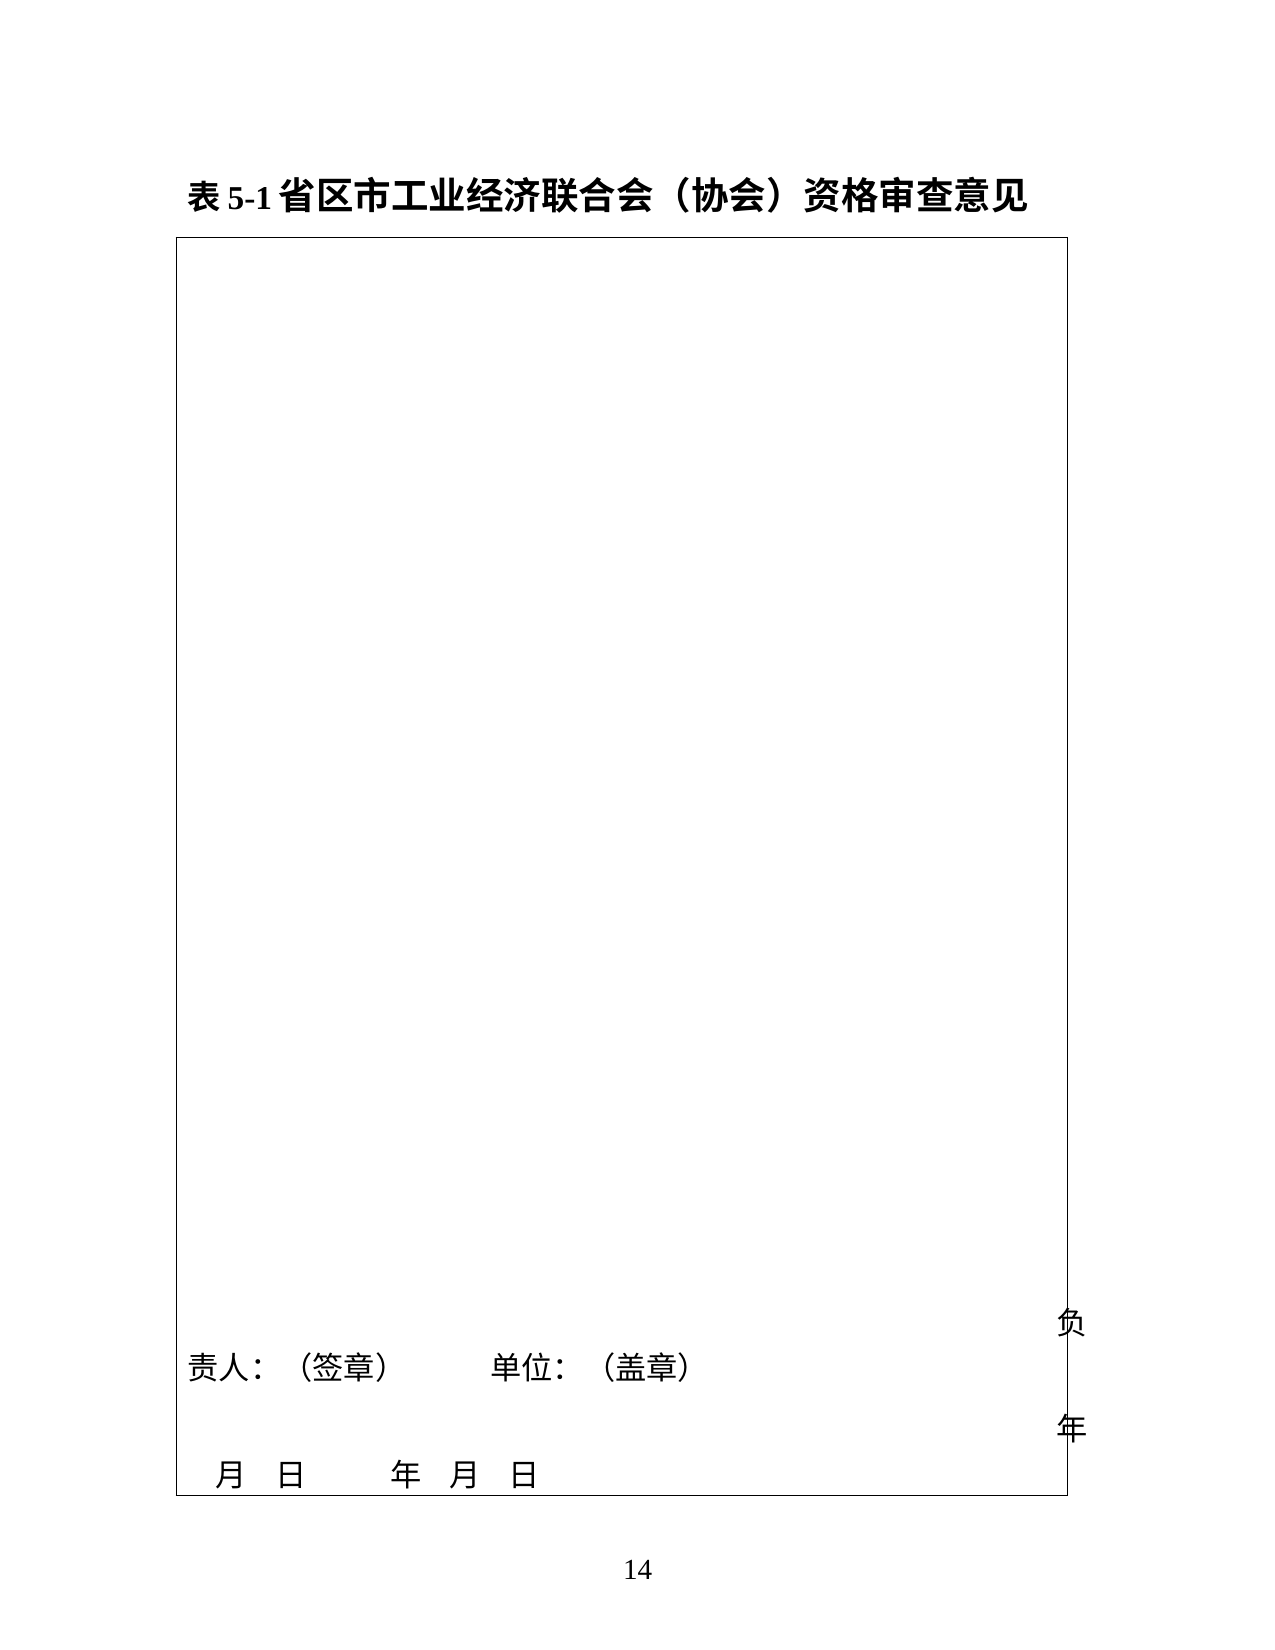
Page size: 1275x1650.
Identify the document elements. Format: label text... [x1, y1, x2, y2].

text 表5-1省区市工业经济联合会（协会）资格审查意见 [187, 166, 1087, 221]
table_header 负责人：（签章） 单位：（盖章） 年 月 日 年 月 日 [177, 238, 1067, 1495]
